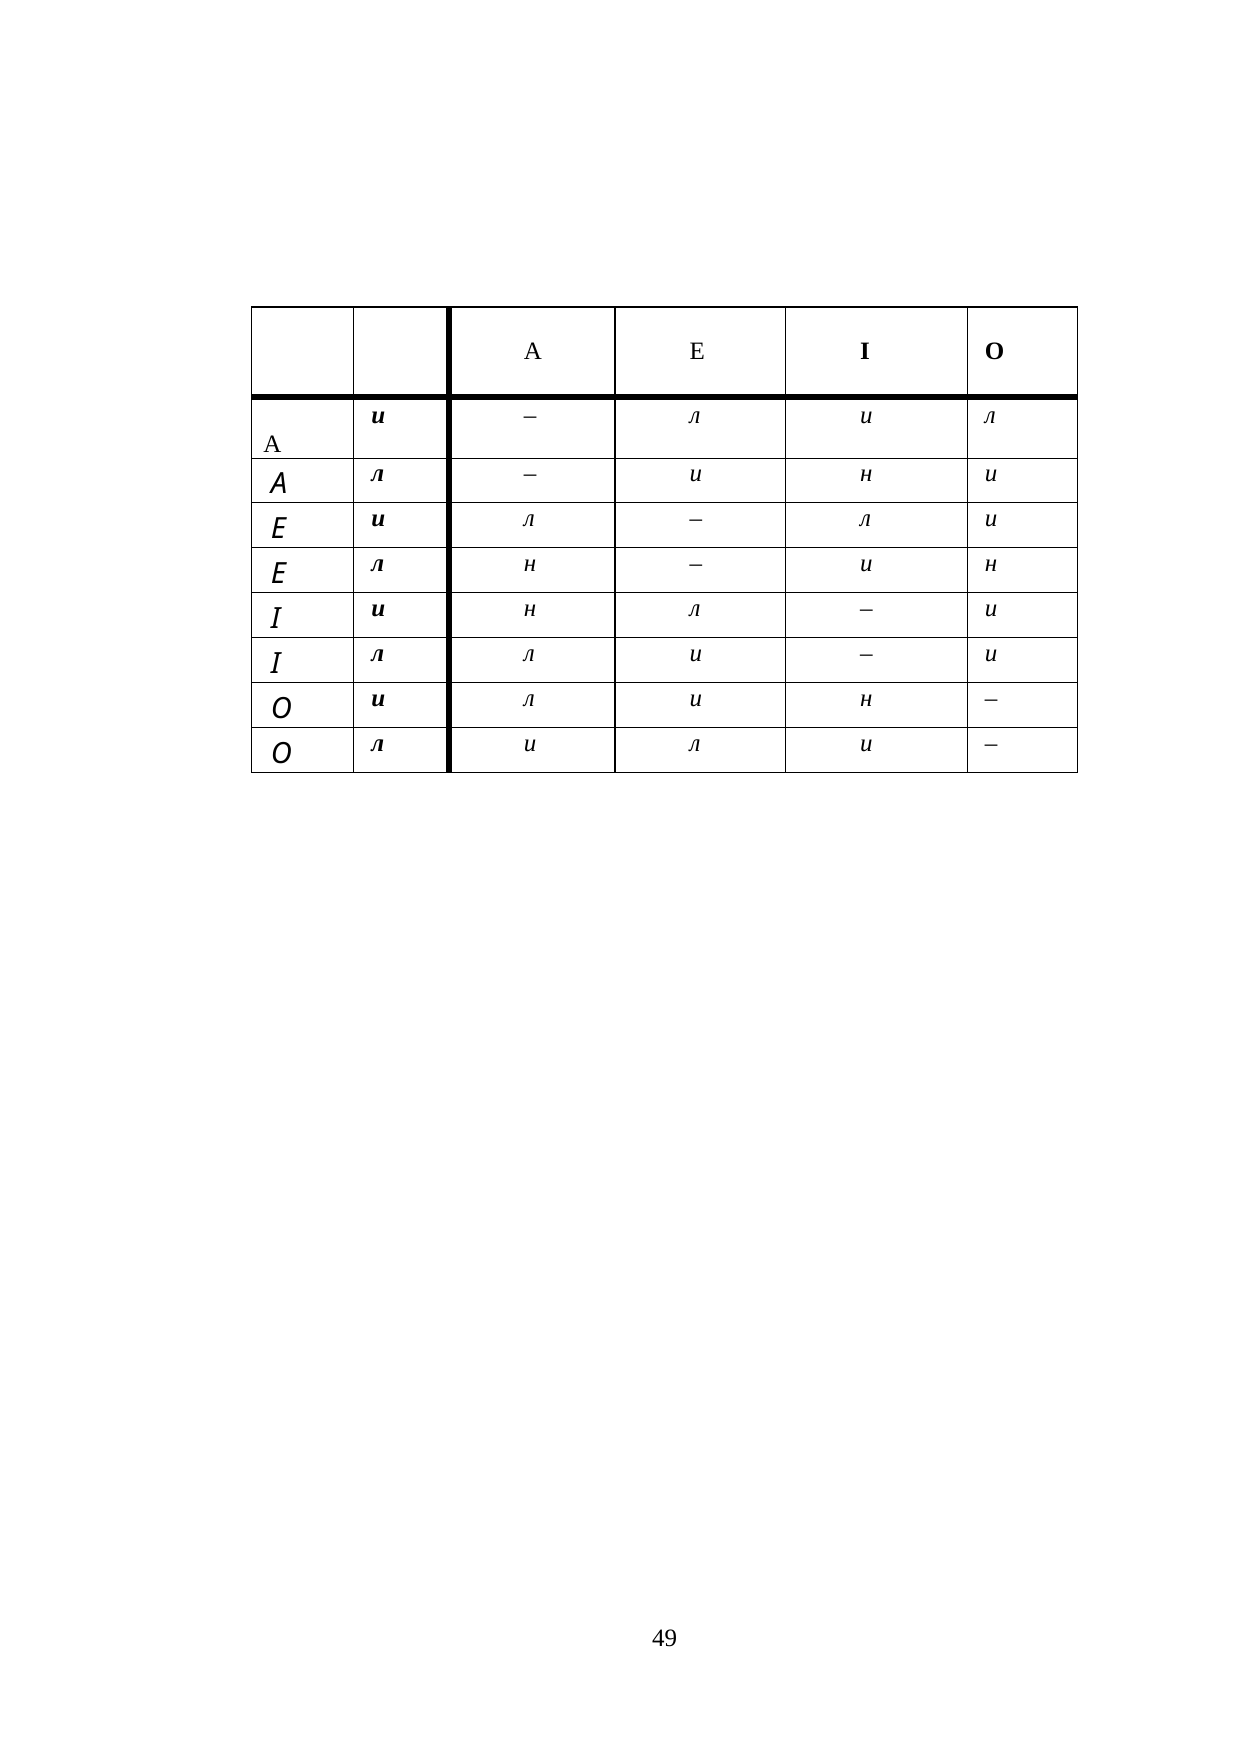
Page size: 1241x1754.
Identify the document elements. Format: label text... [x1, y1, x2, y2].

table_cell О [252, 683, 353, 727]
table_cell – [786, 638, 967, 682]
table_cell – [968, 728, 1077, 772]
table_cell н [786, 683, 967, 727]
table_header Е [616, 308, 785, 394]
table_cell – [616, 548, 785, 592]
table_cell и [616, 683, 785, 727]
table_cell I [252, 638, 353, 682]
table_cell л [354, 459, 446, 502]
table_cell л [452, 638, 614, 682]
table_header А [452, 308, 614, 394]
table_cell и [354, 503, 446, 547]
table_cell А [252, 459, 353, 502]
table_cell и [616, 638, 785, 682]
table_cell и [354, 683, 446, 727]
table_cell и [968, 593, 1077, 637]
table_cell Е [252, 548, 353, 592]
table_cell л [786, 503, 967, 547]
table_cell л [616, 400, 785, 457]
table_cell л [452, 503, 614, 547]
table_header [252, 308, 353, 394]
table_cell н [968, 548, 1077, 592]
table_cell и [786, 548, 967, 592]
table_cell – [452, 459, 614, 502]
table_cell н [786, 459, 967, 502]
table_cell – [452, 400, 614, 457]
table_cell и [786, 400, 967, 457]
table_cell О [252, 728, 353, 772]
table_cell и [968, 459, 1077, 502]
table_cell Е [252, 503, 353, 547]
table_cell А [252, 400, 353, 457]
table_cell л [616, 728, 785, 772]
table_cell – [968, 683, 1077, 727]
table_cell л [354, 728, 446, 772]
table_cell и [786, 728, 967, 772]
table_header [354, 308, 446, 394]
table_header I [786, 308, 967, 394]
table_cell л [354, 548, 446, 592]
table_cell – [786, 593, 967, 637]
table_cell и [968, 638, 1077, 682]
table_cell и [354, 400, 446, 457]
table_cell и [354, 593, 446, 637]
table_header О [968, 308, 1077, 394]
table_cell – [616, 503, 785, 547]
table_cell и [968, 503, 1077, 547]
table_cell н [452, 548, 614, 592]
table_cell л [968, 400, 1077, 457]
table_cell и [452, 728, 614, 772]
table_cell I [252, 593, 353, 637]
table_cell л [354, 638, 446, 682]
table_cell и [616, 459, 785, 502]
table_cell л [616, 593, 785, 637]
table_cell л [452, 683, 614, 727]
table_cell н [452, 593, 614, 637]
